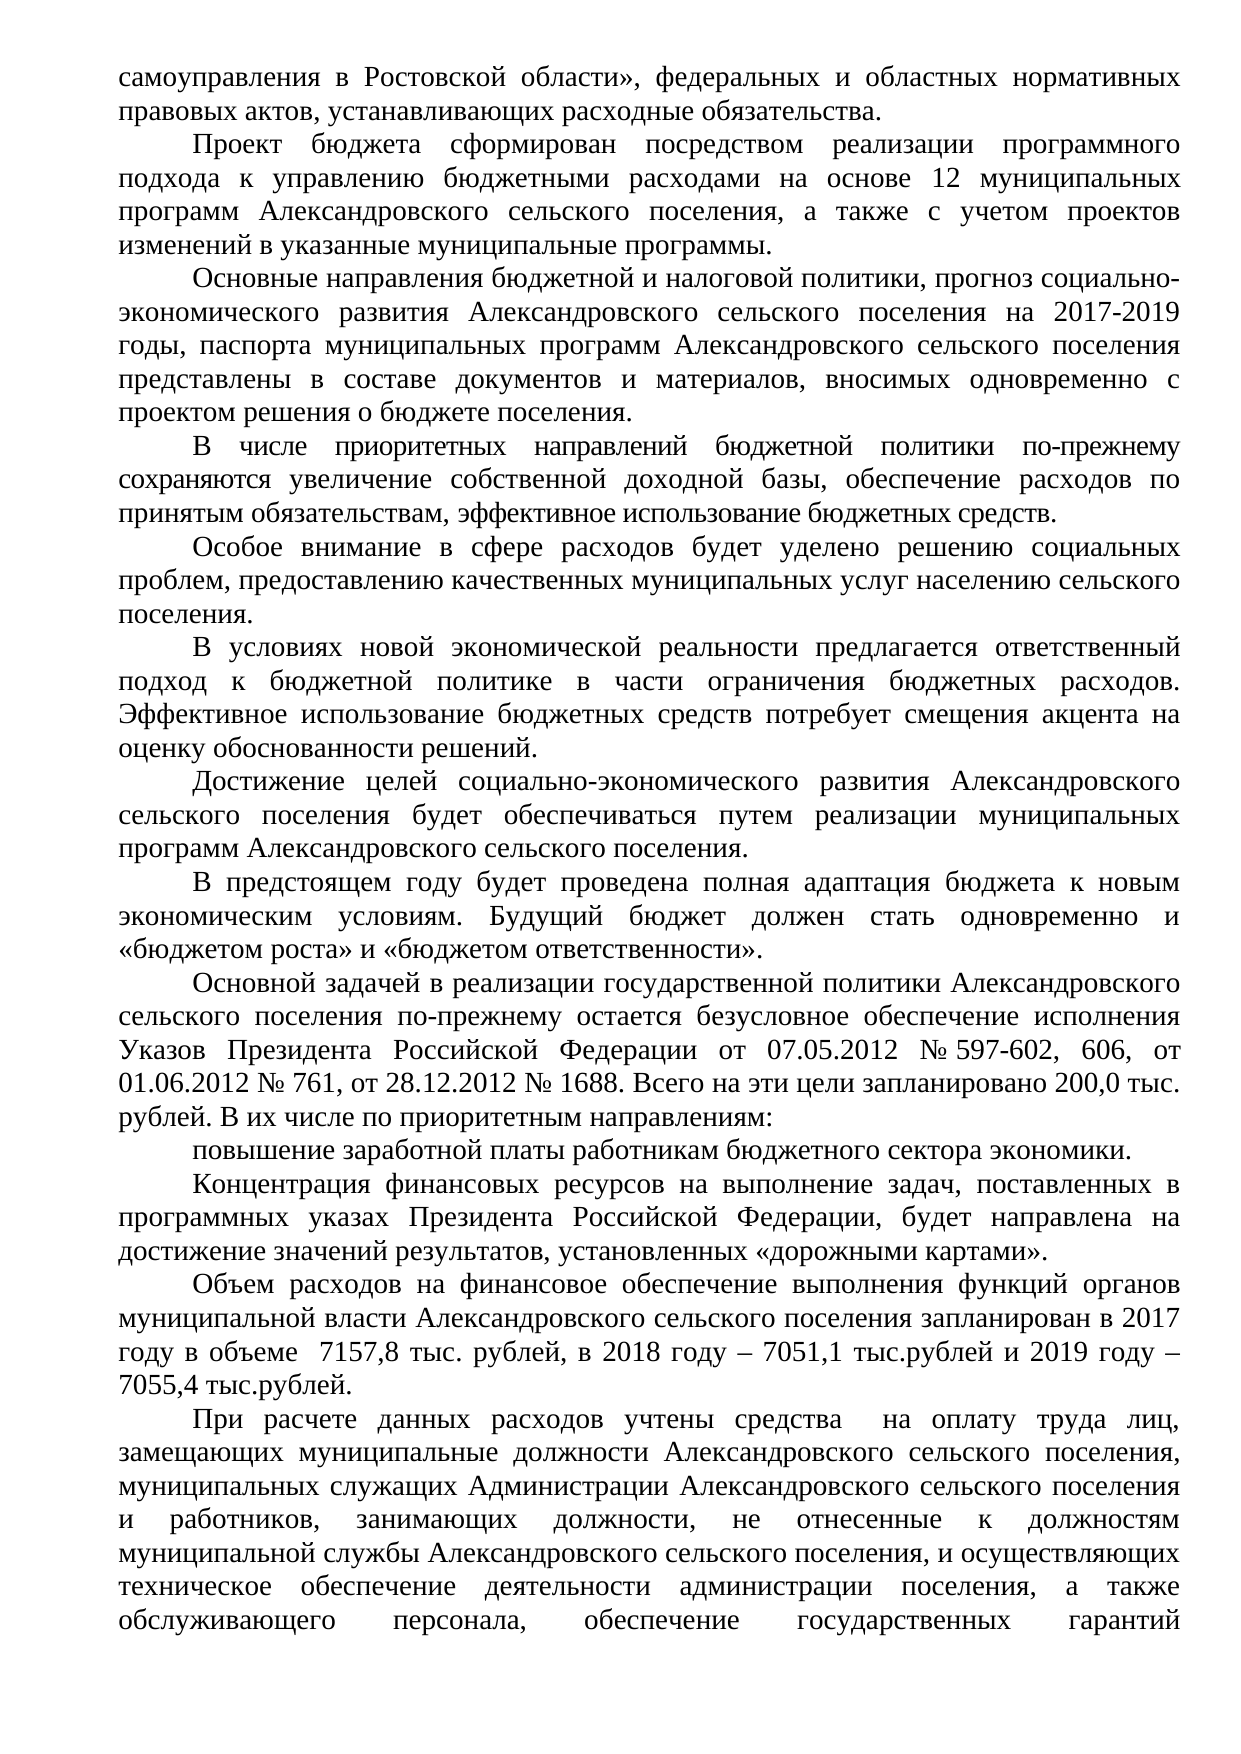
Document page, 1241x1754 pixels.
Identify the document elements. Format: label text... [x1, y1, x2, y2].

text Особое внимание в сфере расходов будет уделено решению социальных проблем, предоставлению качественных муниципальных услуг населению сельского поселения. [118, 529, 1181, 629]
text Достижение целей социально-экономического развития Александровского сельского поселения будет обеспечиваться путем реализации муниципальных программ Александровского сельского поселения. [118, 763, 1181, 864]
text В предстоящем году будет проведена полная адаптация бюджета к новым экономическим условиям. Будущий бюджет должен стать одновременно и «бюджетом роста» и «бюджетом ответственности». [118, 864, 1181, 965]
text Основной задачей в реализации государственной политики Александровского сельского поселения по-прежнему остается безусловное обеспечение исполнения Указов Президента Российской Федерации от 07.05.2012 № 597-602, 606, от 01.06.2012 № 761, от 28.12.2012 № 1688. Всего на эти цели запланировано 200,0 тыс. рублей. В их числе по приоритетным направлениям: [118, 965, 1181, 1132]
text повышение заработной платы работникам бюджетного сектора экономики. [118, 1132, 1181, 1166]
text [118, 1401, 1181, 1636]
text В числе приоритетных направлений бюджетной политики по-прежнему сохраняются увеличение собственной доходной базы, обеспечение расходов по принятым обязательствам, эффективное использование бюджетных средств. [118, 428, 1181, 529]
text Концентрация финансовых ресурсов на выполнение задач, поставленных в программных указах Президента Российской Федерации, будет направлена на достижение значений результатов, установленных «дорожными картами». [118, 1166, 1181, 1267]
text В условиях новой экономической реальности предлагается ответственный подход к бюджетной политике в части ограничения бюджетных расходов. Эффективное использование бюджетных средств потребует смещения акцента на оценку обоснованности решений. [118, 629, 1181, 763]
text Основные направления бюджетной и налоговой политики, прогноз социально-экономического развития Александровского сельского поселения на 2017-2019 годы, паспорта муниципальных программ Александровского сельского поселения представлены в составе документов и материалов, вносимых одновременно с проектом решения о бюджете поселения. [118, 260, 1181, 428]
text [118, 59, 1181, 126]
text Объем расходов на финансовое обеспечение выполнения функций органов муниципальной власти Александровского сельского поселения запланирован в 2017 году в объеме 7157,8 тыс. рублей, в 2018 году – 7051,1 тыс.рублей и 2019 году – 7055,4 тыс.рублей. [118, 1267, 1181, 1401]
text Проект бюджета сформирован посредством реализации программного подхода к управлению бюджетными расходами на основе 12 муниципальных программ Александровского сельского поселения, а также с учетом проектов изменений в указанные муниципальные программы. [118, 126, 1181, 260]
